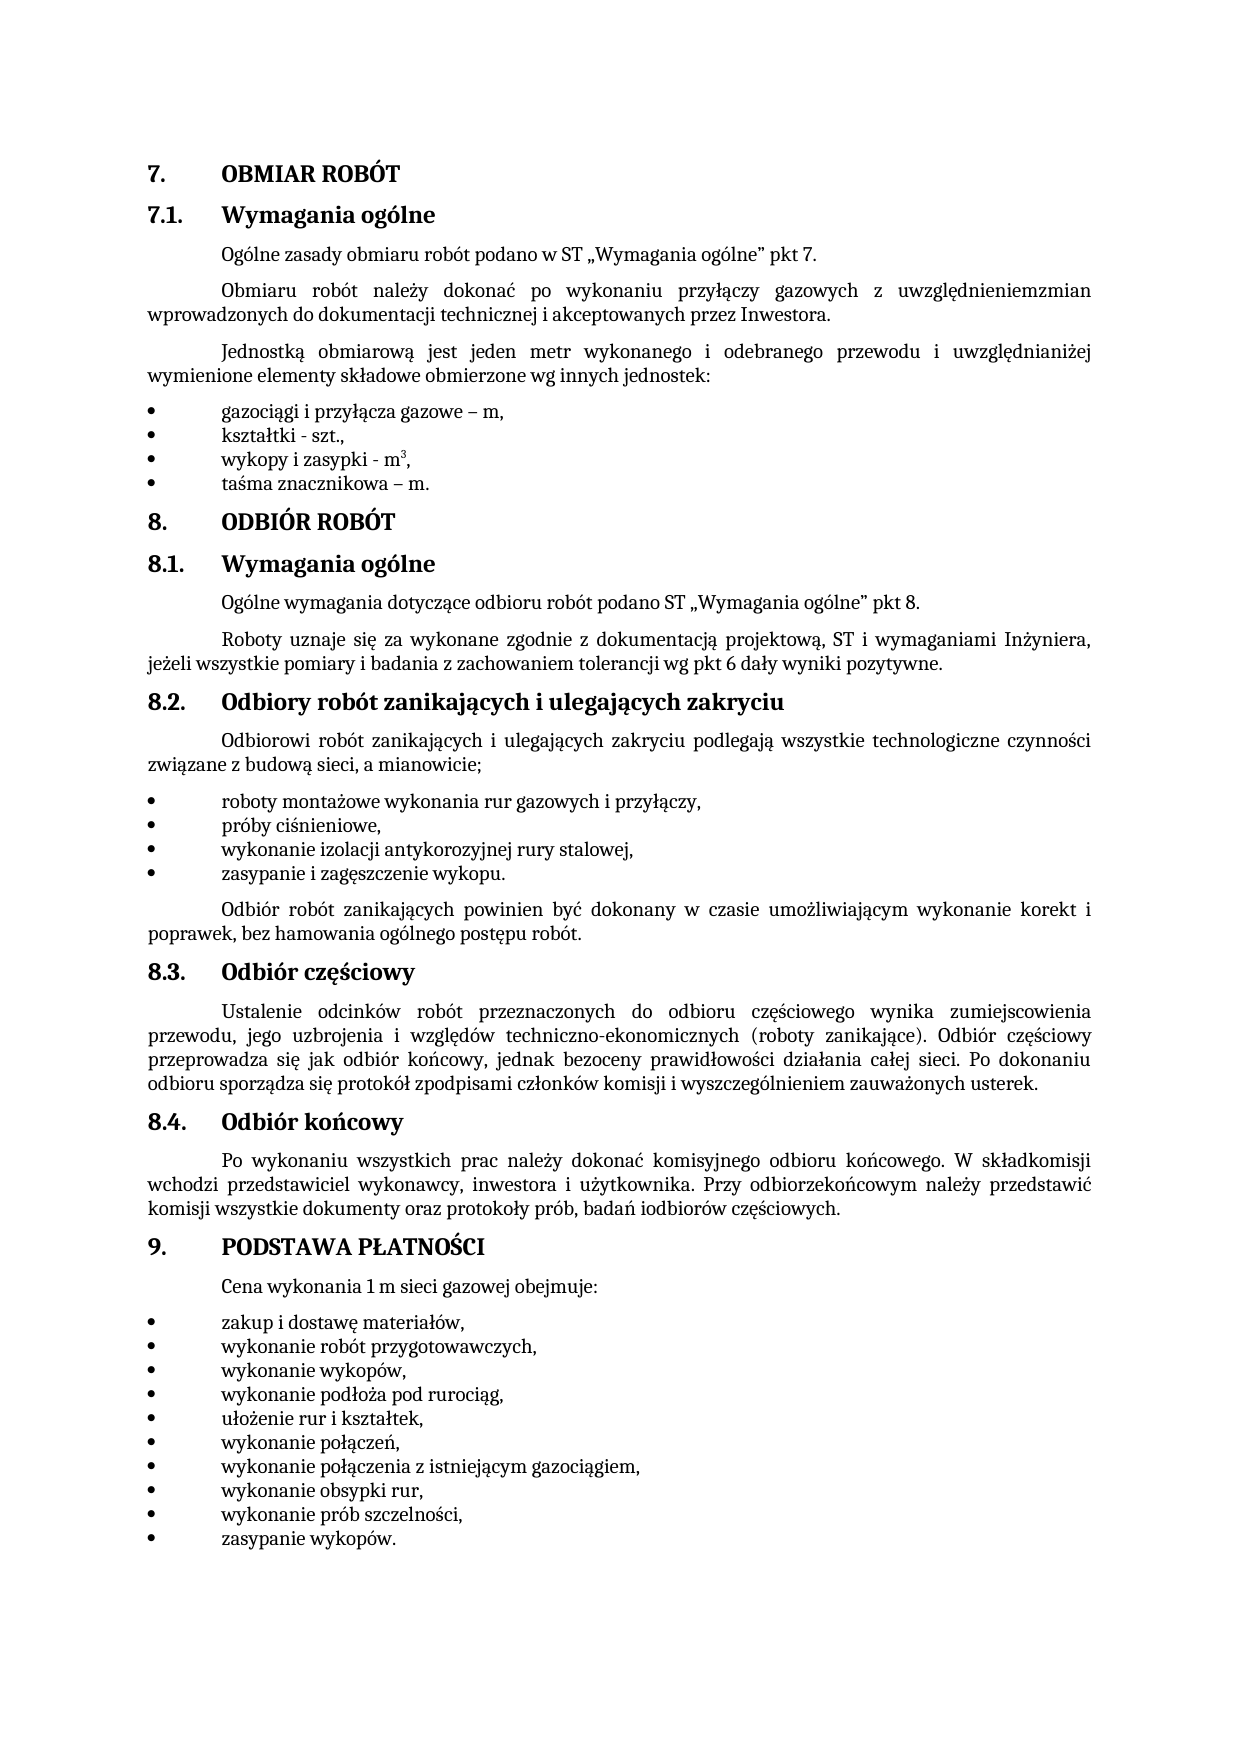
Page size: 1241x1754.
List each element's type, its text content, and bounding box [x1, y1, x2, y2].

subtitle ODBIÓR ROBÓT [148, 508, 1093, 537]
list wykonanie wykopów, [148, 1359, 1093, 1383]
subtitle Wymagania ogólne [148, 549, 1093, 578]
list wykonanie obsypki rur, [148, 1479, 1093, 1503]
list kształtki - szt., [148, 424, 1093, 448]
subtitle OBMIAR ROBÓT [148, 160, 1093, 189]
text Obmiaru robót należy dokonać po wykonaniu przyłączy gazowych z uwzględnieniemzmian wprowadzonych do dokumentacji technicznej i akceptowanych przez Inwestora. [148, 279, 1093, 327]
list wykopy i zasypki - m3, [148, 448, 1093, 472]
list gazociągi i przyłącza gazowe – m, [148, 400, 1093, 424]
subtitle Odbiór częściowy [148, 958, 1093, 987]
text Odbiór robót zanikających powinien być dokonany w czasie umożliwiającym wykonanie korekt i poprawek, bez hamowania ogólnego postępu robót. [148, 898, 1093, 946]
list zasypanie i zagęszczenie wykopu. [148, 861, 1093, 885]
text Jednostką obmiarową jest jeden metr wykonanego i odebranego przewodu i uwzględnianiżej wymienione elementy składowe obmierzone wg innych jednostek: [148, 339, 1093, 387]
list wykonanie połączeń, [148, 1431, 1093, 1455]
list wykonanie podłoża pod rurociąg, [148, 1383, 1093, 1407]
text Ogólne zasady obmiaru robót podano w ST „Wymagania ogólne” pkt 7. [148, 243, 1093, 267]
text Ogólne wymagania dotyczące odbioru robót podano ST „Wymagania ogólne” pkt 8. [148, 591, 1093, 615]
list taśma znacznikowa – m. [148, 472, 1093, 496]
list roboty montażowe wykonania rur gazowych i przyłączy, [148, 789, 1093, 813]
list wykonanie prób szczelności, [148, 1503, 1093, 1527]
list wykonanie połączenia z istniejącym gazociągiem, [148, 1455, 1093, 1479]
text Roboty uznaje się za wykonane zgodnie z dokumentacją projektową, ST i wymaganiami Inżyniera, jeżeli wszystkie pomiary i badania z zachowaniem tolerancji wg pkt 6 dały wyniki pozytywne. [148, 627, 1093, 675]
list wykonanie robót przygotowawczych, [148, 1335, 1093, 1359]
subtitle Odbiór końcowy [148, 1108, 1093, 1136]
list wykonanie izolacji antykorozyjnej rury stalowej, [148, 837, 1093, 861]
subtitle Wymagania ogólne [148, 201, 1093, 230]
subtitle Odbiory robót zanikających i ulegających zakryciu [148, 688, 1093, 716]
subtitle PODSTAWA PŁATNOŚCI [148, 1233, 1093, 1262]
text Ustalenie odcinków robót przeznaczonych do odbioru częściowego wynika zumiejscowienia przewodu, jego uzbrojenia i względów techniczno-ekonomicznych (roboty zanikające). Odbiór częściowy przeprowadza się jak odbiór końcowy, jednak bezoceny prawidłowości działania całej sieci. Po dokonaniu odbioru sporządza się protokół zpodpisami członków komisji i wyszczególnieniem zauważonych usterek. [148, 999, 1093, 1095]
list ułożenie rur i kształtek, [148, 1407, 1093, 1431]
text Po wykonaniu wszystkich prac należy dokonać komisyjnego odbioru końcowego. W składkomisji wchodzi przedstawiciel wykonawcy, inwestora i użytkownika. Przy odbiorzekońcowym należy przedstawić komisji wszystkie dokumenty oraz protokoły prób, badań iodbiorów częściowych. [148, 1149, 1093, 1221]
list zasypanie wykopów. [148, 1527, 1093, 1551]
list próby ciśnieniowe, [148, 813, 1093, 837]
list zakup i dostawę materiałów, [148, 1311, 1093, 1335]
text Cena wykonania 1 m sieci gazowej obejmuje: [148, 1274, 1093, 1298]
text Odbiorowi robót zanikających i ulegających zakryciu podlegają wszystkie technologiczne czynności związane z budową sieci, a mianowicie; [148, 729, 1093, 777]
